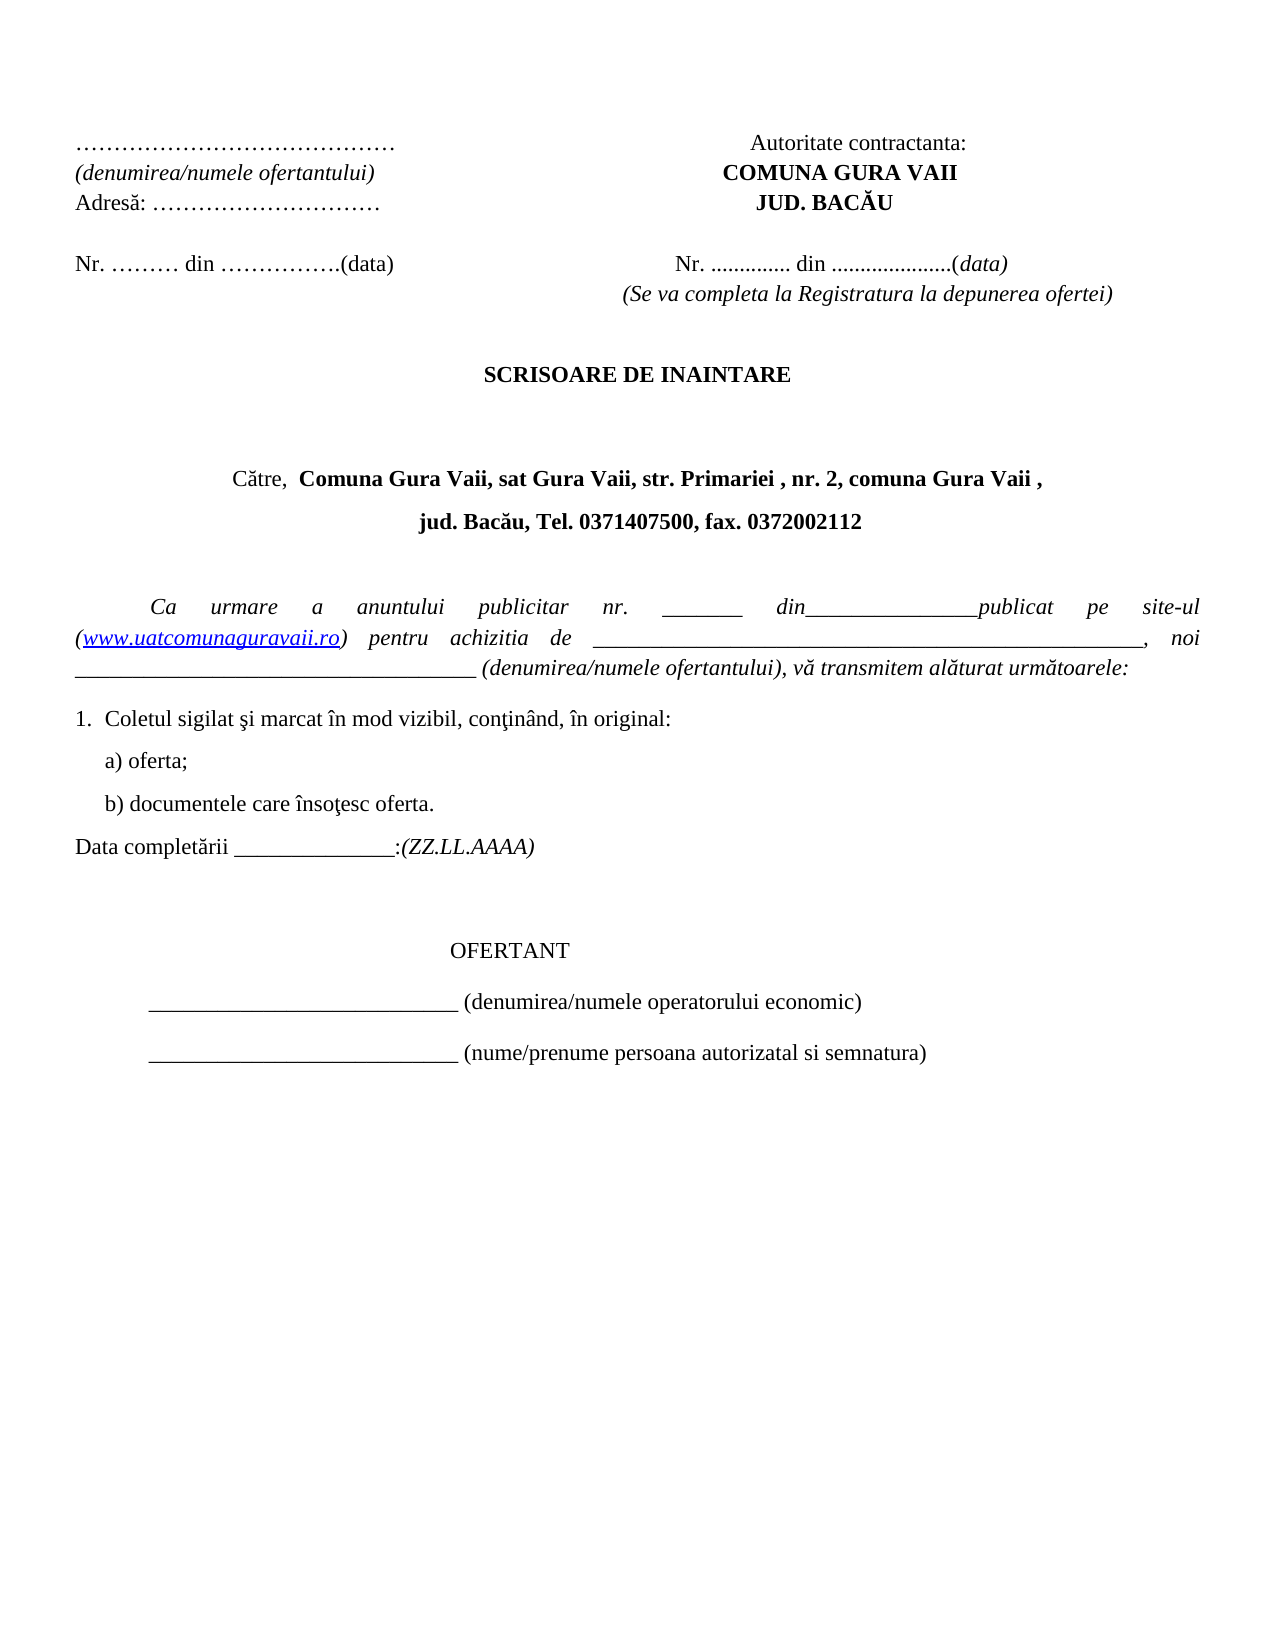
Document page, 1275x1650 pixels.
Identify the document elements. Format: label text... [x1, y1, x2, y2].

text Nr. ……… din …………….(data) Nr. .............. din .....................(data) [75, 250, 1200, 276]
text Data completării ______________:(ZZ.LL.AAAA) [75, 833, 1200, 859]
text ___________________________ (nume/prenume persoana autorizatal si semnatura) [75, 1039, 1200, 1065]
text Adresă: ………………………… JUD. BACĂU [75, 189, 1200, 216]
text ___________________________ (denumirea/numele operatorului economic) [75, 988, 1200, 1014]
text OFERTANT [75, 937, 1200, 963]
text jud. Bacău, Tel. 0371407500, fax. 0372002112 [75, 508, 1200, 534]
text SCRISOARE DE INAINTARE [75, 361, 1200, 387]
text Ca urmare a anuntului publicitar nr. _______ din_______________publicat pe site-ul (www.uatcomunaguravaii.ro) pentru achizitia de ________________________________________________, noi ___________________________________ (denumirea/numele ofertantului), vă transmitem alăturat următoarele: [75, 593, 1200, 680]
text …………………………………… Autoritate contractanta: [75, 129, 1200, 155]
list Coletul sigilat şi marcat în mod vizibil, conţinând, în original: [75, 705, 1185, 731]
text (denumirea/numele ofertantului) COMUNA GURA VAII [75, 159, 1200, 185]
text (Se va completa la Registratura la depunerea ofertei) [75, 280, 1200, 306]
text a) oferta; [104, 747, 1185, 774]
text Către, Comuna Gura Vaii, sat Gura Vaii, str. Primariei , nr. 2, comuna Gura Vaii , [75, 465, 1200, 492]
text b) documentele care însoţesc oferta. [104, 790, 1185, 817]
